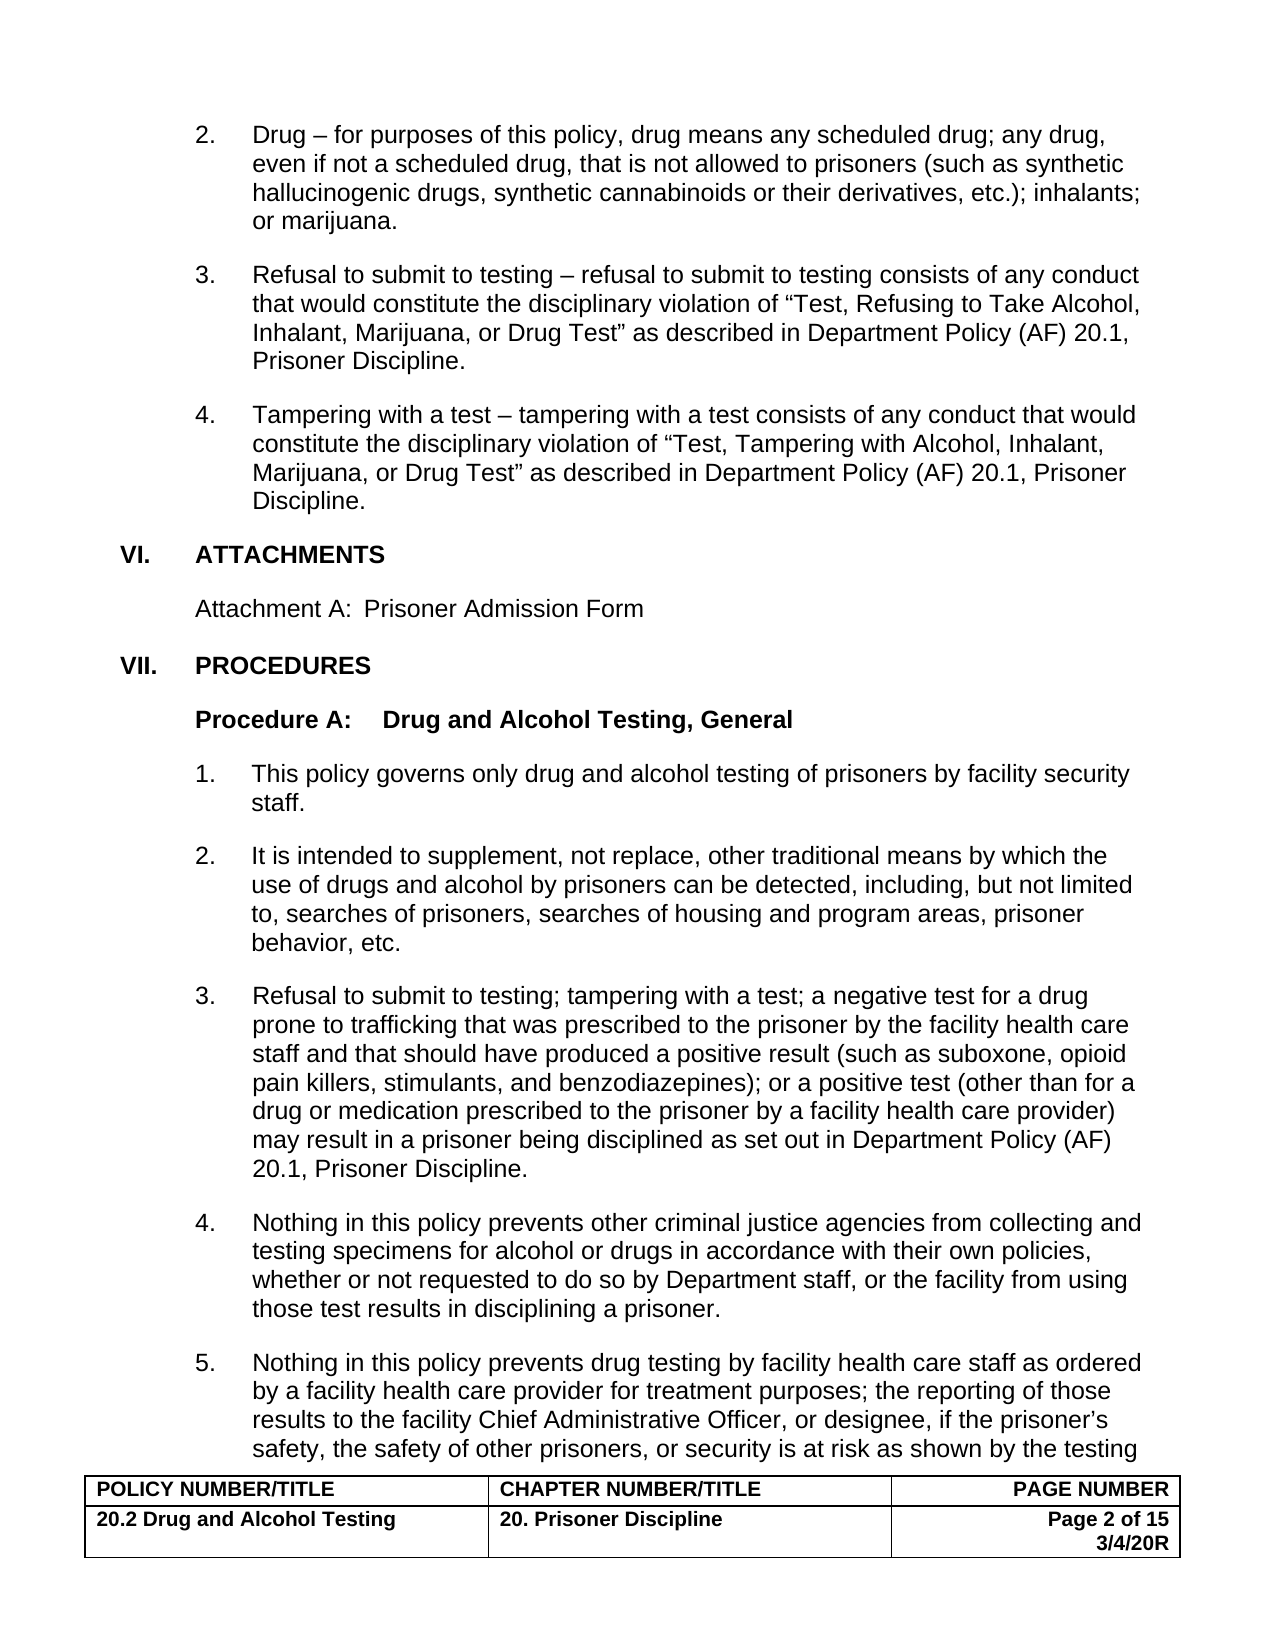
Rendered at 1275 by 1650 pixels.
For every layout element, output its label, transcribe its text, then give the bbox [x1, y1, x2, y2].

list This policy governs only drug and alcohol testing of prisoners by facility security staff. [195, 759, 1155, 816]
list It is intended to supplement, not replace, other traditional means by which the use of drugs and alcohol by prisoners can be detected, including, but not limited to, searches of prisoners, searches of housing and program areas, prisoner behavior, etc. [195, 841, 1155, 956]
list Refusal to submit to testing; tampering with a test; a negative test for a drug prone to trafficking that was prescribed to the prisoner by the facility health care staff and that should have produced a positive result (such as suboxone, opioid pain killers, stimulants, and benzodiazepines); or a positive test (other than for a drug or medication prescribed to the prisoner by a facility health care provider) may result in a prisoner being disciplined as set out in Department Policy (AF) 20.1, Prisoner Discipline. [195, 981, 1155, 1182]
list Nothing in this policy prevents other criminal justice agencies from collecting and testing specimens for alcohol or drugs in accordance with their own policies, whether or not requested to do so by Department staff, or the facility from using those test results in disciplining a prisoner. [195, 1207, 1155, 1322]
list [195, 1347, 1155, 1462]
text Procedure A: Drug and Alcohol Testing, General [195, 705, 1155, 734]
list Refusal to submit to testing – refusal to submit to testing consists of any conduct that would constitute the disciplinary violation of “Test, Refusing to Take Alcohol, Inhalant, Marijuana, or Drug Test” as described in Department Policy (AF) 20.1, Prisoner Discipline. [195, 260, 1155, 375]
list ATTACHMENTS [120, 540, 1155, 569]
list Drug – for purposes of this policy, drug means any scheduled drug; any drug, even if not a scheduled drug, that is not allowed to prisoners (such as synthetic hallucinogenic drugs, synthetic cannabinoids or their derivatives, etc.); inhalants; or marijuana. [195, 120, 1155, 235]
list Tampering with a test – tampering with a test consists of any conduct that would constitute the disciplinary violation of “Test, Tampering with Alcohol, Inhalant, Marijuana, or Drug Test” as described in Department Policy (AF) 20.1, Prisoner Discipline. [195, 400, 1155, 515]
text Attachment A: Prisoner Admission Form [195, 594, 1155, 622]
list PROCEDURES [120, 651, 1155, 680]
